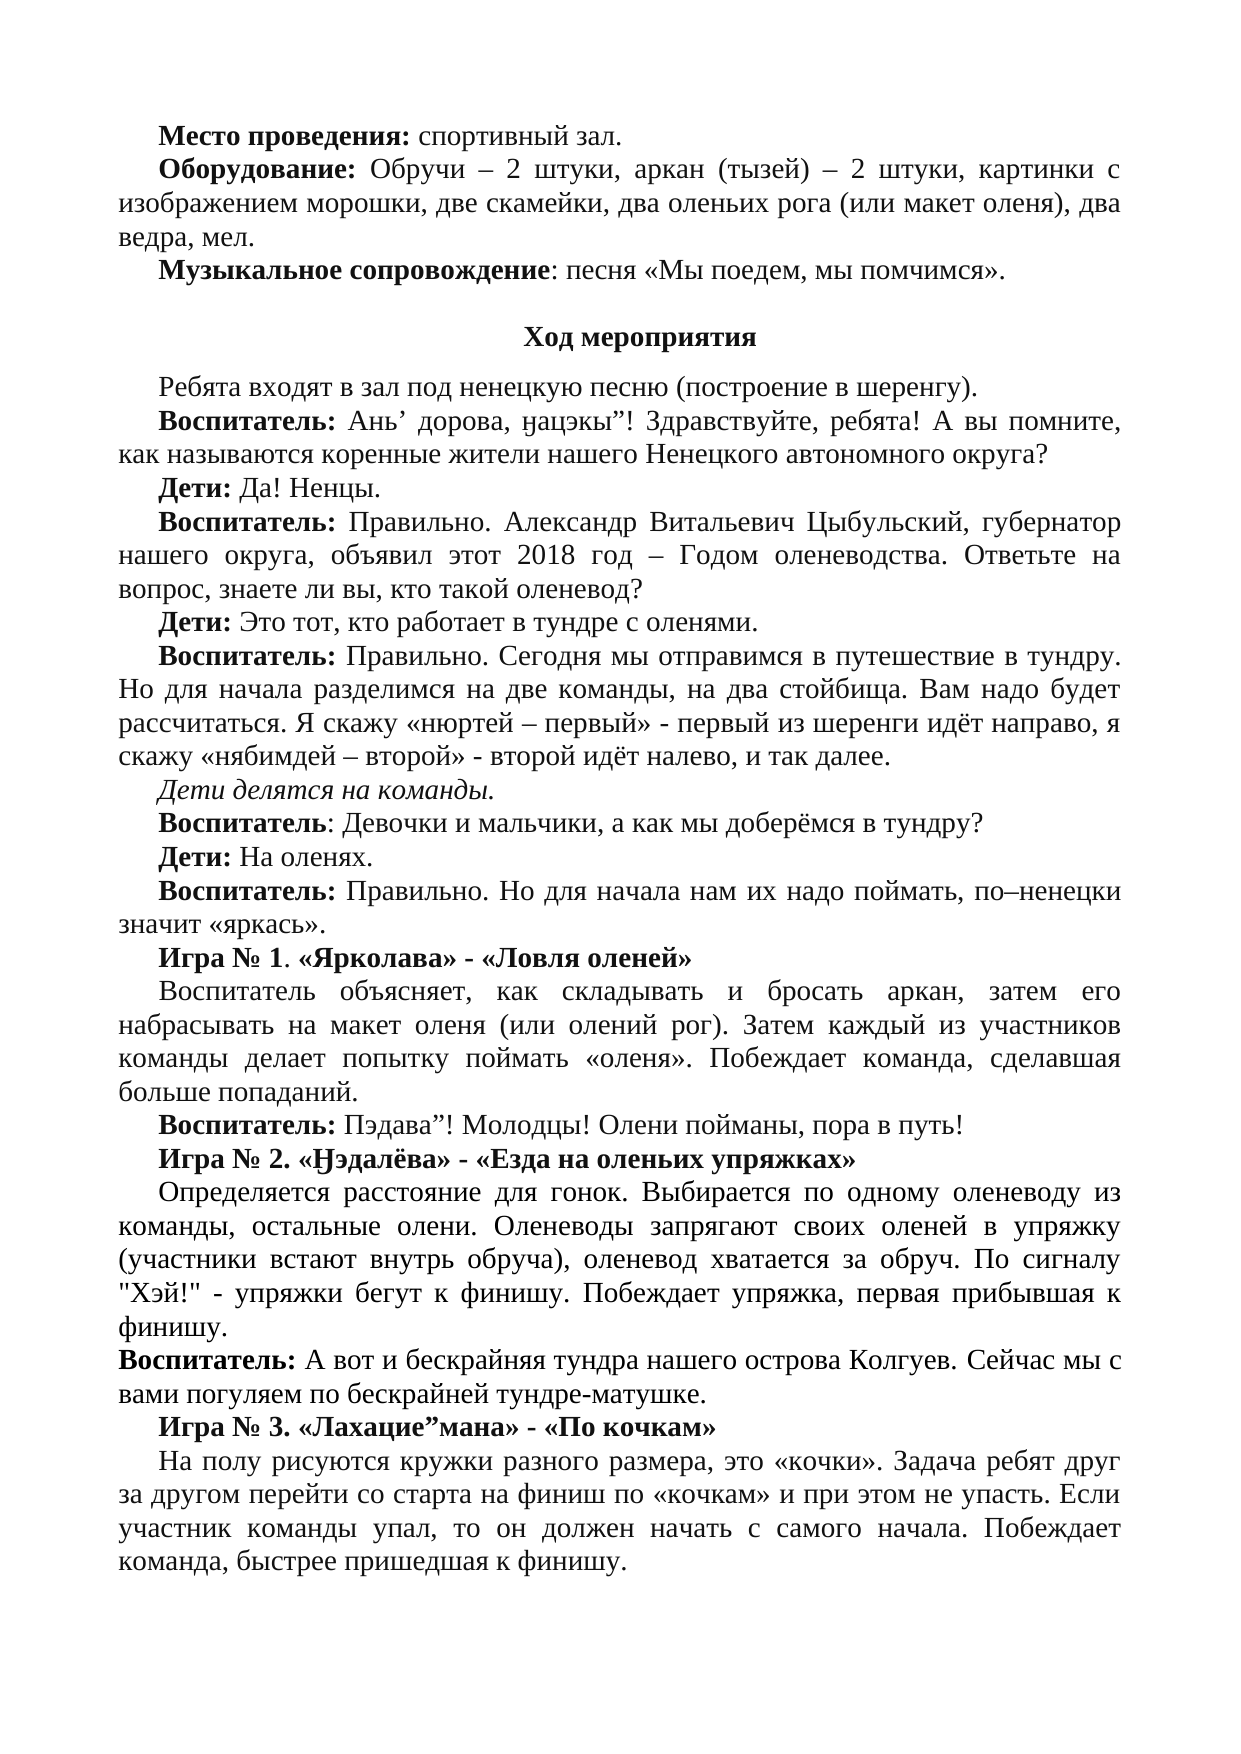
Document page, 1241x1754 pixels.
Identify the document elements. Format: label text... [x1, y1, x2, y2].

text Воспитатель: А вот и бескрайняя тундра нашего острова Колгуев. Сейчас мы с вами погуляем по бескрайней тундре-матушке. [118, 1342, 1122, 1409]
text Игра № 1. «Ярколава» - «Ловля оленей» [118, 940, 1122, 973]
text Воспитатель: Ань’ дорова, ӈацэкы”! Здравствуйте, ребята! А вы помните, как называются коренные жители нашего Ненецкого автономного округа? [118, 403, 1122, 470]
text На полу рисуются кружки разного размера, это «кочки». Задача ребят друг за другом перейти со старта на финиш по «кочкам» и при этом не упасть. Если участник команды упал, то он должен начать с самого начала. Побеждает команда, быстрее пришедшая к финишу. [118, 1443, 1122, 1577]
text Музыкальное сопровождение: песня «Мы поедем, мы помчимся». [118, 252, 1122, 286]
text Игра № 2. «Ӈэдалёва» - «Езда на оленьих упряжках» [118, 1141, 1122, 1174]
text Дети: На оленях. [118, 839, 1122, 873]
text Дети делятся на команды. [118, 772, 1122, 806]
text Дети: Да! Ненцы. [118, 470, 1122, 504]
text Игра № 3. «Лахацие”мана» - «По кочкам» [118, 1409, 1122, 1443]
text Воспитатель: Пэдава”! Молодцы! Олени пойманы, пора в путь! [118, 1107, 1122, 1141]
text Воспитатель: Правильно. Но для начала нам их надо поймать, по–ненецки значит «яркась». [118, 873, 1122, 940]
text Воспитатель: Правильно. Александр Витальевич Цыбульский, губернатор нашего округа, объявил этот 2018 год – Годом оленеводства. Ответьте на вопрос, знаете ли вы, кто такой оленевод? [118, 504, 1122, 604]
text Воспитатель: Правильно. Сегодня мы отправимся в путешествие в тундру. Но для начала разделимся на две команды, на два стойбища. Вам надо будет рассчитаться. Я скажу «нюртей – первый» - первый из шеренги идёт направо, я скажу «нябимдей – второй» - второй идёт налево, и так далее. [118, 638, 1122, 772]
text Ребята входят в зал под ненецкую песню (построение в шеренгу). [118, 369, 1122, 403]
text Определяется расстояние для гонок. Выбирается по одному оленеводу из команды, остальные олени. Оленеводы запрягают своих оленей в упряжку (участники встают внутрь обруча), оленевод хватается за обруч. По сигналу "Хэй!" - упряжки бегут к финишу. Побеждает упряжка, первая прибывшая к финишу. [118, 1174, 1122, 1342]
text Воспитатель: Девочки и мальчики, а как мы доберёмся в тундру? [118, 806, 1122, 839]
text Ход мероприятия [118, 319, 1122, 353]
text Дети: Это тот, кто работает в тундре с оленями. [118, 604, 1122, 638]
text Оборудование: Обручи – 2 штуки, аркан (тызей) – 2 штуки, картинки с изображением морошки, две скамейки, два оленьих рога (или макет оленя), два ведра, мел. [118, 152, 1122, 252]
text Воспитатель объясняет, как складывать и бросать аркан, затем его набрасывать на макет оленя (или олений рог). Затем каждый из участников команды делает попытку поймать «оленя». Побеждает команда, сделавшая больше попаданий. [118, 973, 1122, 1107]
text Место проведения: спортивный зал. [118, 118, 1122, 152]
